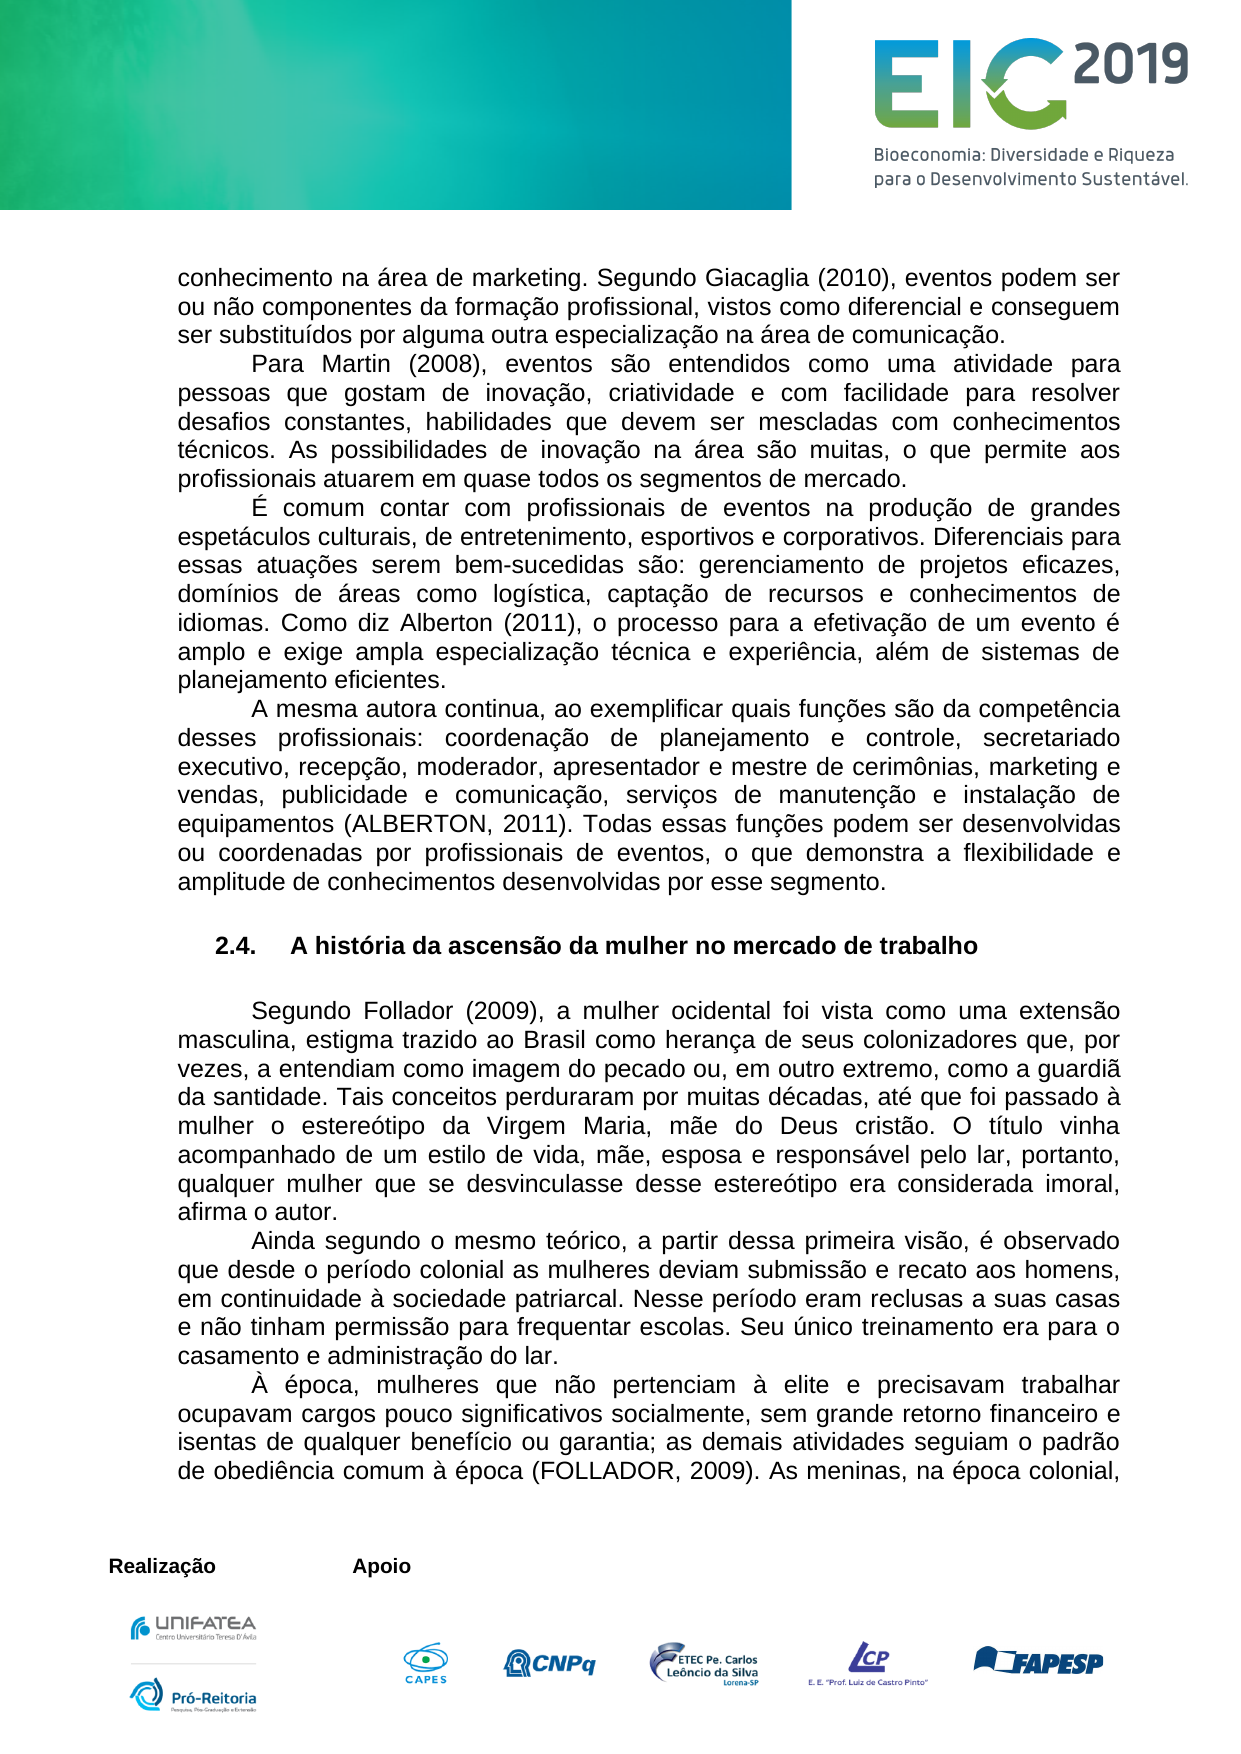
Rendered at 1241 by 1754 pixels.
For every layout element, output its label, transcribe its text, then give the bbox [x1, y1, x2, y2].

text É comum contar com profissionais de eventos na produção de grandes espetáculos culturais, de entretenimento, esportivos e corporativos. Diferenciais para essas atuações serem bem-sucedidas são: gerenciamento de projetos eficazes, domínios de áreas como logística, captação de recursos e conhecimentos de idiomas. Como diz Alberton (2011), o processo para a efetivação de um evento é amplo e exige ampla especialização técnica e experiência, além de sistemas de planejamento eficientes. [177, 493, 1122, 694]
text Segundo Follador (2009), a mulher ocidental foi vista como uma extensão masculina, estigma trazido ao Brasil como herança de seus colonizadores que, por vezes, a entendiam como imagem do pecado ou, em outro extremo, como a guardiã da santidade. Tais conceitos perduraram por muitas décadas, até que foi passado à mulher o estereótipo da Virgem Maria, mãe do Deus cristão. O título vinha acompanhado de um estilo de vida, mãe, esposa e responsável pelo lar, portanto, qualquer mulher que se desvinculasse desse estereótipo era considerada imoral, afirma o autor. [177, 996, 1122, 1226]
picture [0, 0, 791, 210]
picture [875, 38, 1188, 188]
picture [384, 1584, 1104, 1742]
text Ainda segundo o mesmo teórico, a partir dessa primeira visão, é observado que desde o período colonial as mulheres deviam submissão e recato aos homens, em continuidade à sociedade patriarcal. Nesse período eram reclusas a suas casas e não tinham permissão para frequentar escolas. Seu único treinamento era para o casamento e administração do lar. [177, 1226, 1122, 1370]
text Para Martin (2008), eventos são entendidos como uma atividade para pessoas que gostam de inovação, criatividade e com facilidade para resolver desafios constantes, habilidades que devem ser mescladas com conhecimentos técnicos. As possibilidades de inovação na área são muitas, o que permite aos profissionais atuarem em quase todos os segmentos de mercado. [177, 349, 1122, 493]
list A história da ascensão da mulher no mercado de trabalho [215, 931, 1122, 960]
text A mesma autora continua, ao exemplificar quais funções são da competência desses profissionais: coordenação de planejamento e controle, secretariado executivo, recepção, moderador, apresentador e mestre de cerimônias, marketing e vendas, publicidade e comunicação, serviços de manutenção e instalação de equipamentos (ALBERTON, 2011). Todas essas funções podem ser desenvolvidas ou coordenadas por profissionais de eventos, o que demonstra a flexibilidade e amplitude de conhecimentos desenvolvidas por esse segmento. [177, 694, 1122, 895]
picture [67, 1586, 290, 1744]
